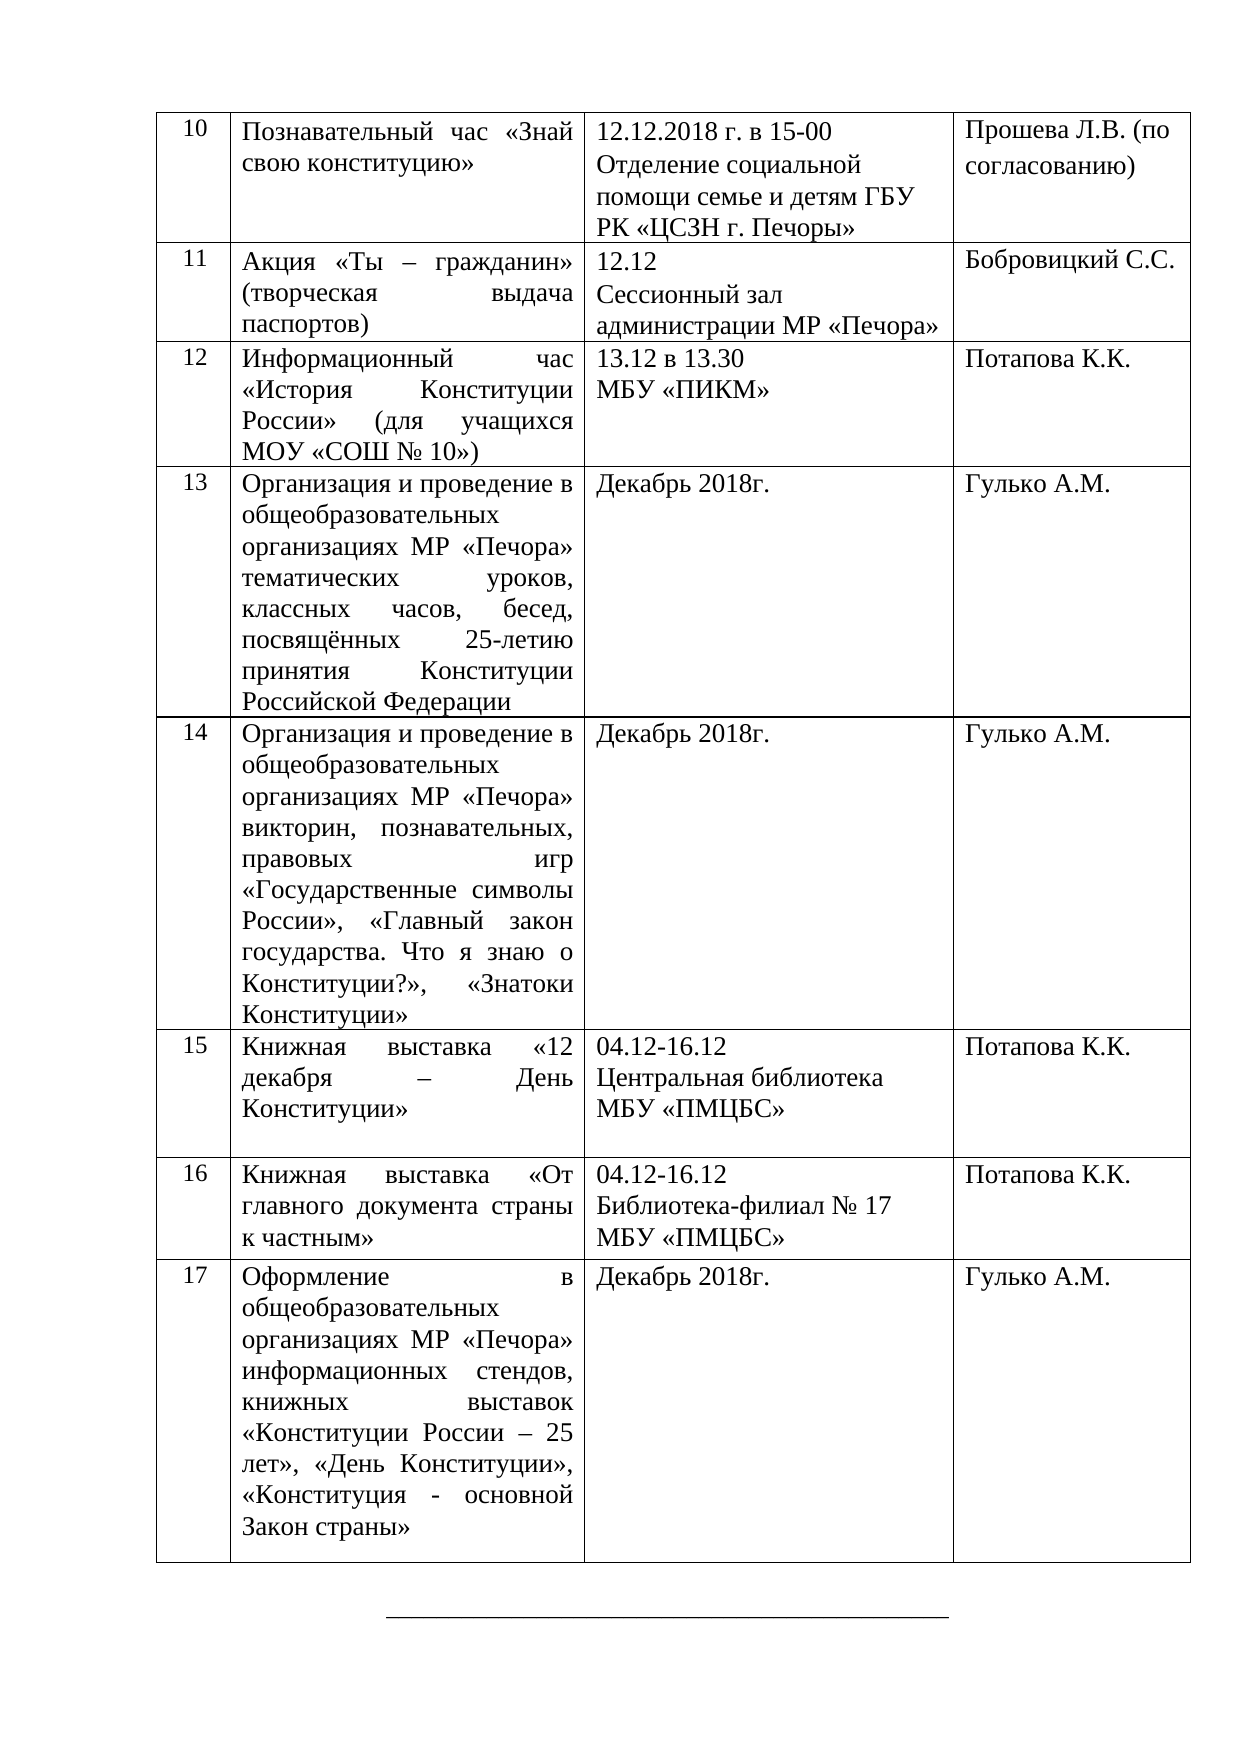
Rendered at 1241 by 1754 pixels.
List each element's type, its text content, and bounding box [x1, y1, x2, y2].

table_cell Потапова К.К. [954, 1158, 1190, 1259]
table_cell [157, 1030, 230, 1157]
table_cell Акция «Ты – гражданин» (творческая выдача паспортов) [231, 243, 584, 341]
table_cell Организация и проведение в общеобразовательных организациях МР «Печора» викторин, познавательных, правовых игр «Государственные символы России», «Главный закон государства. Что я знаю о Конституции?», «Знатоки Конституции» [231, 718, 584, 1029]
table_cell 04.12-16.12 Библиотека-филиал № 17 МБУ «ПМЦБС» [585, 1158, 953, 1259]
table_cell Книжная выставка «12 декабря – День Конституции» [231, 1030, 584, 1157]
table_cell Гулько А.М. [954, 1260, 1190, 1562]
table_cell [157, 1158, 230, 1259]
table_cell 12.12 Сессионный зал администрации МР «Печора» [585, 243, 953, 341]
table_cell Гулько А.М. [954, 467, 1190, 716]
table_cell Декабрь 2018г. [585, 467, 953, 716]
table_cell Гулько А.М. [954, 718, 1190, 1029]
table_cell Организация и проведение в общеобразовательных организациях МР «Печора» тематических уроков, классных часов, бесед, посвящённых 25-летию принятия Конституции Российской Федерации [231, 467, 584, 716]
table_cell [157, 113, 230, 242]
table_cell [157, 342, 230, 466]
table_cell 04.12-16.12 Центральная библиотека МБУ «ПМЦБС» [585, 1030, 953, 1157]
table_cell Познавательный час «Знай свою конституцию» [231, 113, 584, 242]
table_cell [157, 1260, 230, 1562]
table_cell [157, 718, 230, 1029]
table_cell 13.12 в 13.30 МБУ «ПИКМ» [585, 342, 953, 466]
table_cell Декабрь 2018г. [585, 1260, 953, 1562]
table_cell Прошева Л.В. (по согласованию) [954, 113, 1190, 242]
table_cell Декабрь 2018г. [585, 718, 953, 1029]
table_cell Книжная выставка «От главного документа страны к частным» [231, 1158, 584, 1259]
table_cell 12.12.2018 г. в 15-00 Отделение социальной помощи семье и детям ГБУ РК «ЦСЗН г. Печоры» [585, 113, 953, 242]
table_cell Потапова К.К. [954, 1030, 1190, 1157]
table_cell Бобровицкий С.С. [954, 243, 1190, 341]
table_cell [157, 467, 230, 716]
text _____________________________________________ [171, 1592, 1163, 1621]
table_cell Оформление в общеобразовательных организациях МР «Печора» информационных стендов, книжных выставок «Конституции России – 25 лет», «День Конституции», «Конституция - основной Закон страны» [231, 1260, 584, 1562]
table_cell Потапова К.К. [954, 342, 1190, 466]
table_cell Информационный час «История Конституции России» (для учащихся МОУ «СОШ № 10») [231, 342, 584, 466]
table_cell [157, 243, 230, 341]
